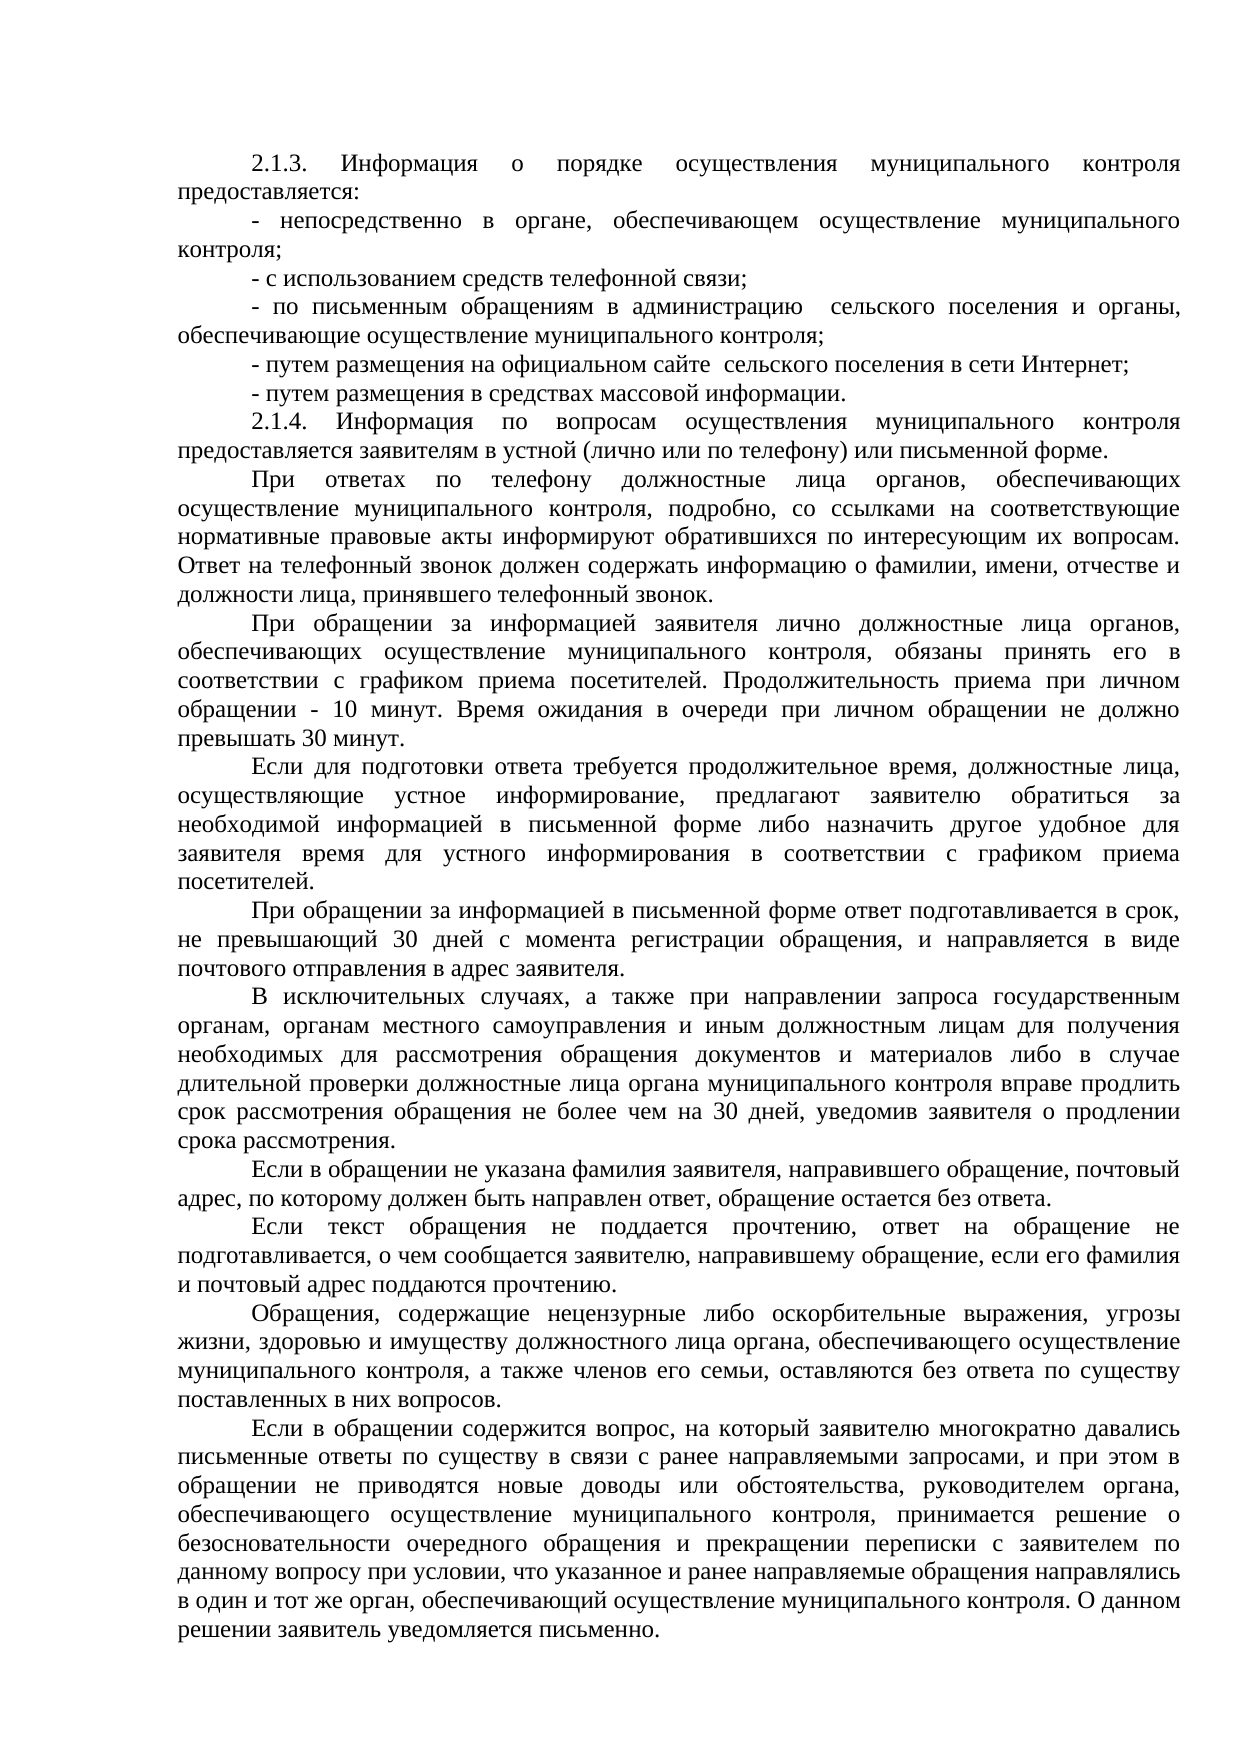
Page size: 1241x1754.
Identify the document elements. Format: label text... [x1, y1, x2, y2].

text - непосредственно в органе, обеспечивающем осуществление муниципального контроля; [177, 205, 1181, 263]
text Обращения, содержащие нецензурные либо оскорбительные выражения, угрозы жизни, здоровью и имуществу должностного лица органа, обеспечивающего осуществление муниципального контроля, а также членов его семьи, оставляются без ответа по существу поставленных в них вопросов. [177, 1298, 1181, 1413]
text - путем размещения на официальном сайте сельского поселения в сети Интернет; [177, 349, 1181, 378]
text Если текст обращения не поддается прочтению, ответ на обращение не подготавливается, о чем сообщается заявителю, направившему обращение, если его фамилия и почтовый адрес поддаются прочтению. [177, 1211, 1181, 1298]
text - путем размещения в средствах массовой информации. [177, 378, 1181, 406]
text Если в обращении не указана фамилия заявителя, направившего обращение, почтовый адрес, по которому должен быть направлен ответ, обращение остается без ответа. [177, 1154, 1181, 1211]
text 2.1.3. Информация о порядке осуществления муниципального контроля предоставляется: [177, 148, 1181, 205]
text Если в обращении содержится вопрос, на который заявителю многократно давались письменные ответы по существу в связи с ранее направляемыми запросами, и при этом в обращении не приводятся новые доводы или обстоятельства, руководителем органа, обеспечивающего осуществление муниципального контроля, принимается решение о безосновательности очередного обращения и прекращении переписки с заявителем по данному вопросу при условии, что указанное и ранее направляемые обращения направлялись в один и тот же орган, обеспечивающий осуществление муниципального контроля. О данном решении заявитель уведомляется письменно. [177, 1413, 1181, 1643]
text - по письменным обращениям в администрацию сельского поселения и органы, обеспечивающие осуществление муниципального контроля; [177, 291, 1181, 349]
text В исключительных случаях, а также при направлении запроса государственным органам, органам местного самоуправления и иным должностным лицам для получения необходимых для рассмотрения обращения документов и материалов либо в случае длительной проверки должностные лица органа муниципального контроля вправе продлить срок рассмотрения обращения не более чем на 30 дней, уведомив заявителя о продлении срока рассмотрения. [177, 981, 1181, 1154]
text - с использованием средств телефонной связи; [177, 263, 1181, 291]
text 2.1.4. Информация по вопросам осуществления муниципального контроля предоставляется заявителям в устной (лично или по телефону) или письменной форме. [177, 406, 1181, 464]
text При обращении за информацией в письменной форме ответ подготавливается в срок, не превышающий 30 дней с момента регистрации обращения, и направляется в виде почтового отправления в адрес заявителя. [177, 895, 1181, 981]
text При обращении за информацией заявителя лично должностные лица органов, обеспечивающих осуществление муниципального контроля, обязаны принять его в соответствии с графиком приема посетителей. Продолжительность приема при личном обращении - 10 минут. Время ожидания в очереди при личном обращении не должно превышать 30 минут. [177, 608, 1181, 751]
text Если для подготовки ответа требуется продолжительное время, должностные лица, осуществляющие устное информирование, предлагают заявителю обратиться за необходимой информацией в письменной форме либо назначить другое удобное для заявителя время для устного информирования в соответствии с графиком приема посетителей. [177, 751, 1181, 895]
text При ответах по телефону должностные лица органов, обеспечивающих осуществление муниципального контроля, подробно, со ссылками на соответствующие нормативные правовые акты информируют обратившихся по интересующим их вопросам. Ответ на телефонный звонок должен содержать информацию о фамилии, имени, отчестве и должности лица, принявшего телефонный звонок. [177, 464, 1181, 608]
